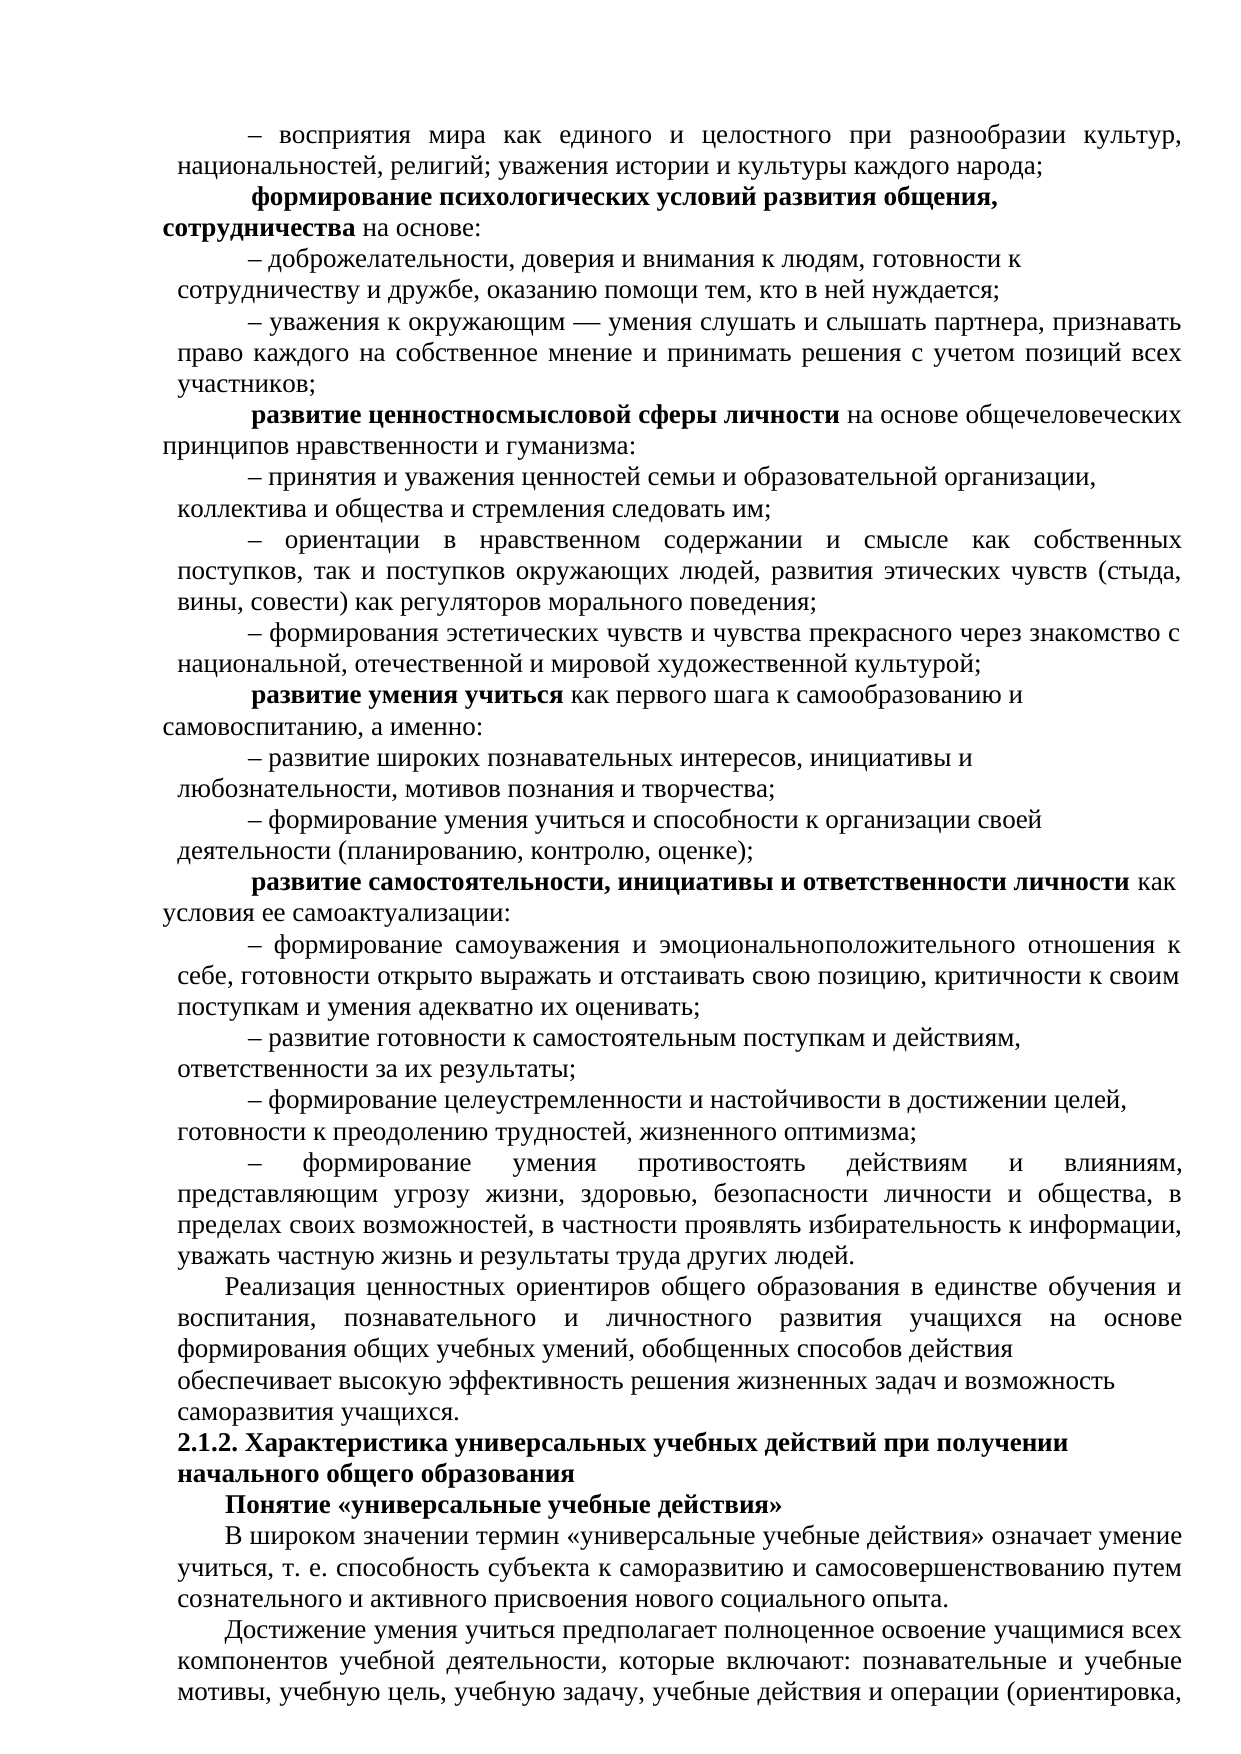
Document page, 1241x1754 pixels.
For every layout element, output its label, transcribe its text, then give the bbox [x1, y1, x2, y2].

text – формирование целеустремленности и настойчивости в достижении целей, готовности к преодолению трудностей, жизненного оптимизма; [177, 1083, 1183, 1146]
text обеспечивает высокую эффективность решения жизненных задач и возможность саморазвития учащихся. [177, 1364, 1183, 1426]
text – формирования эстетических чувств и чувства прекрасного через знакомство с национальной, отечественной и мировой художественной культурой; [177, 616, 1181, 678]
text – принятия и уважения ценностей семьи и образовательной организации, коллектива и общества и стремления следовать им; [177, 461, 1181, 523]
list формирование психологических условий развития общения, сотрудничества на основе: [162, 180, 1181, 242]
text – ориентации в нравственном содержании и смысле как собственных поступков, так и поступков окружающих людей, развития этических чувств (стыда, вины, совести) как регуляторов морального поведения; [177, 523, 1183, 616]
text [177, 1613, 1183, 1706]
text 2.1.2. Характеристика универсальных учебных действий при получении начального общего образования [177, 1426, 1129, 1488]
list развитие умения учиться как первого шага к самообразованию и самовоспитанию, а именно: [162, 678, 1181, 741]
text – восприятия мира как единого и целостного при разнообразии культур, национальностей, религий; уважения истории и культуры каждого народа; [177, 118, 1183, 180]
text – формирование умения противостоять действиям и влияниям, представляющим угрозу жизни, здоровью, безопасности личности и общества, в пределах своих возможностей, в частности проявлять избирательность к информации, уважать частную жизнь и результаты труда других людей. [177, 1146, 1183, 1270]
text – формирование самоуважения и эмоционально­положительного отношения к себе, готовности открыто выражать и отстаивать свою позицию, критичности к своим поступкам и умения адекватно их оценивать; [177, 928, 1181, 1021]
list развитие самостоятельности, инициативы и ответственности личности как условия ее самоактуализации: [162, 865, 1183, 928]
text Реализация ценностных ориентиров общего образования в единстве обучения и воспитания, познавательного и личностного развития учащихся на основе формирования общих учебных умений, обобщенных способов действия [177, 1270, 1183, 1364]
text – развитие широких познавательных интересов, инициативы и любознательности, мотивов познания и творчества; [177, 741, 1183, 803]
text – доброжелательности, доверия и внимания к людям, готовности к сотрудничеству и дружбе, оказанию помощи тем, кто в ней нуждается; [177, 242, 1183, 305]
list развитие ценностно­смысловой сферы личности на основе общечеловеческих принципов нравственности и гуманизма: [162, 398, 1183, 461]
text В широком значении термин «универсальные учебные действия» означает умение учиться, т. е. способность субъекта к саморазвитию и самосовершенствованию путем сознательного и активного присвоения нового социального опыта. [177, 1519, 1183, 1613]
text – уважения к окружающим — умения слушать и слышать партнера, признавать право каждого на собственное мнение и принимать решения с учетом позиций всех участников; [177, 305, 1183, 398]
text – развитие готовности к самостоятельным поступкам и действиям, ответственности за их результаты; [177, 1021, 1183, 1083]
text Понятие «универсальные учебные действия» [225, 1488, 1183, 1519]
text – формирование умения учиться и способности к организации своей деятельности (планированию, контролю, оценке); [177, 803, 1183, 865]
